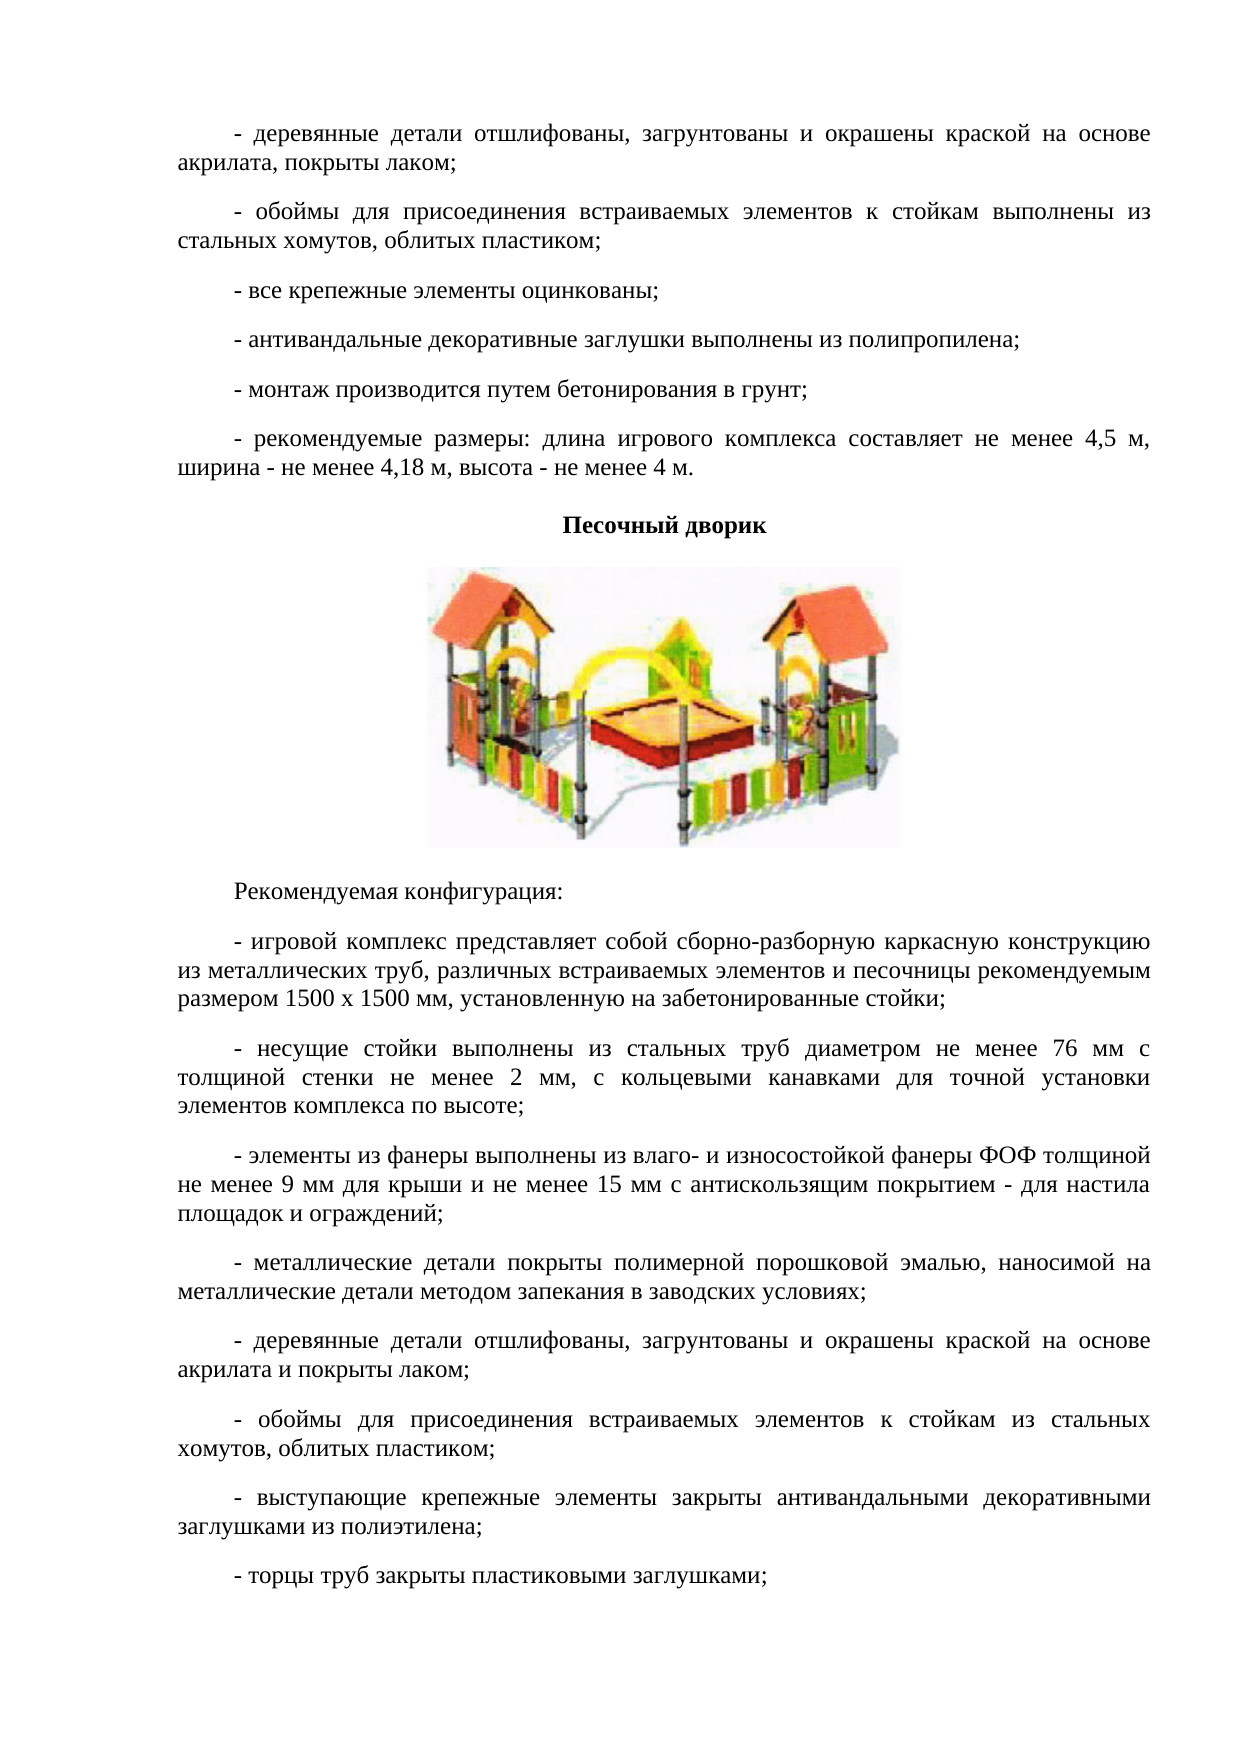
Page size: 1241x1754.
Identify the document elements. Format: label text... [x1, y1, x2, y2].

text - антивандальные декоративные заглушки выполнены из полипропилена; [177, 324, 1152, 353]
text - все крепежные элементы оцинкованы; [177, 275, 1152, 303]
text - деревянные детали отшлифованы, загрунтованы и окрашены краской на основе акрилата, покрыты лаком; [177, 118, 1152, 176]
text - обоймы для присоединения встраиваемых элементов к стойкам выполнены из стальных хомутов, облитых пластиком; [177, 196, 1152, 254]
picture [427, 567, 902, 848]
text - несущие стойки выполнены из стальных труб диаметром не менее 76 мм с толщиной стенки не менее 2 мм, с кольцевыми канавками для точной установки элементов комплекса по высоте; [177, 1033, 1152, 1119]
title Песочный дворик [177, 510, 1152, 538]
text - элементы из фанеры выполнены из влаго- и износостойкой фанеры ФОФ толщиной не менее 9 мм для крыши и не менее 15 мм с антискользящим покрытием - для настила площадок и ограждений; [177, 1140, 1152, 1226]
text - монтаж производится путем бетонирования в грунт; [177, 374, 1152, 403]
text - обоймы для присоединения встраиваемых элементов к стойкам из стальных хомутов, облитых пластиком; [177, 1404, 1152, 1461]
text - игровой комплекс представляет собой сборно-разборную каркасную конструкцию из металлических труб, различных встраиваемых элементов и песочницы рекомендуемым размером 1500 x 1500 мм, установленную на забетонированные стойки; [177, 926, 1152, 1012]
text - металлические детали покрыты полимерной порошковой эмалью, наносимой на металлические детали методом запекания в заводских условиях; [177, 1247, 1152, 1305]
text - рекомендуемые размеры: длина игрового комплекса составляет не менее 4,5 м, ширина - не менее 4,18 м, высота - не менее 4 м. [177, 423, 1152, 481]
text Рекомендуемая конфигурация: [177, 876, 1152, 905]
text - выступающие крепежные элементы закрыты антивандальными декоративными заглушками из полиэтилена; [177, 1482, 1152, 1540]
text - торцы труб закрыты пластиковыми заглушками; [177, 1561, 1152, 1589]
text - деревянные детали отшлифованы, загрунтованы и окрашены краской на основе акрилата и покрыты лаком; [177, 1326, 1152, 1383]
